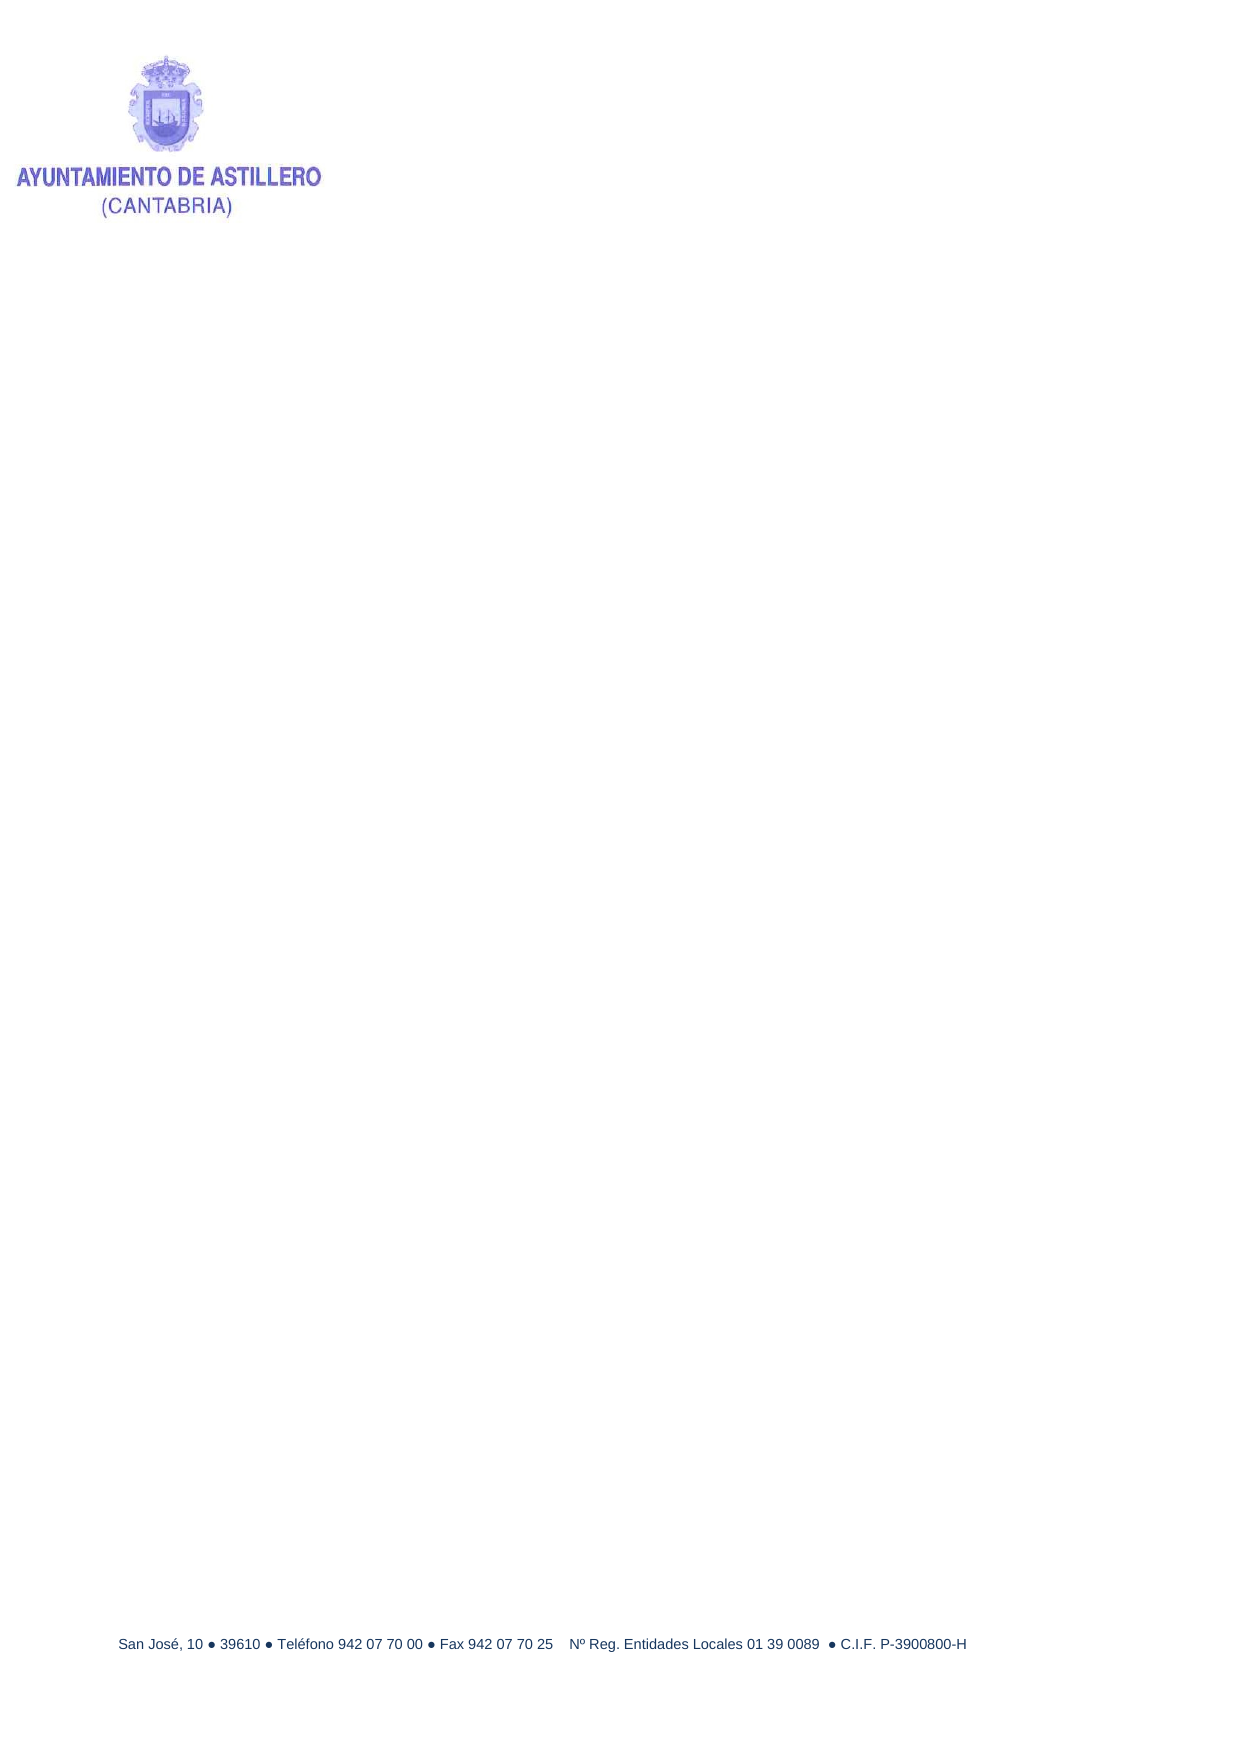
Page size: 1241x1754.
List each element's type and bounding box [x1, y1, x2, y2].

picture [13, 52, 327, 224]
